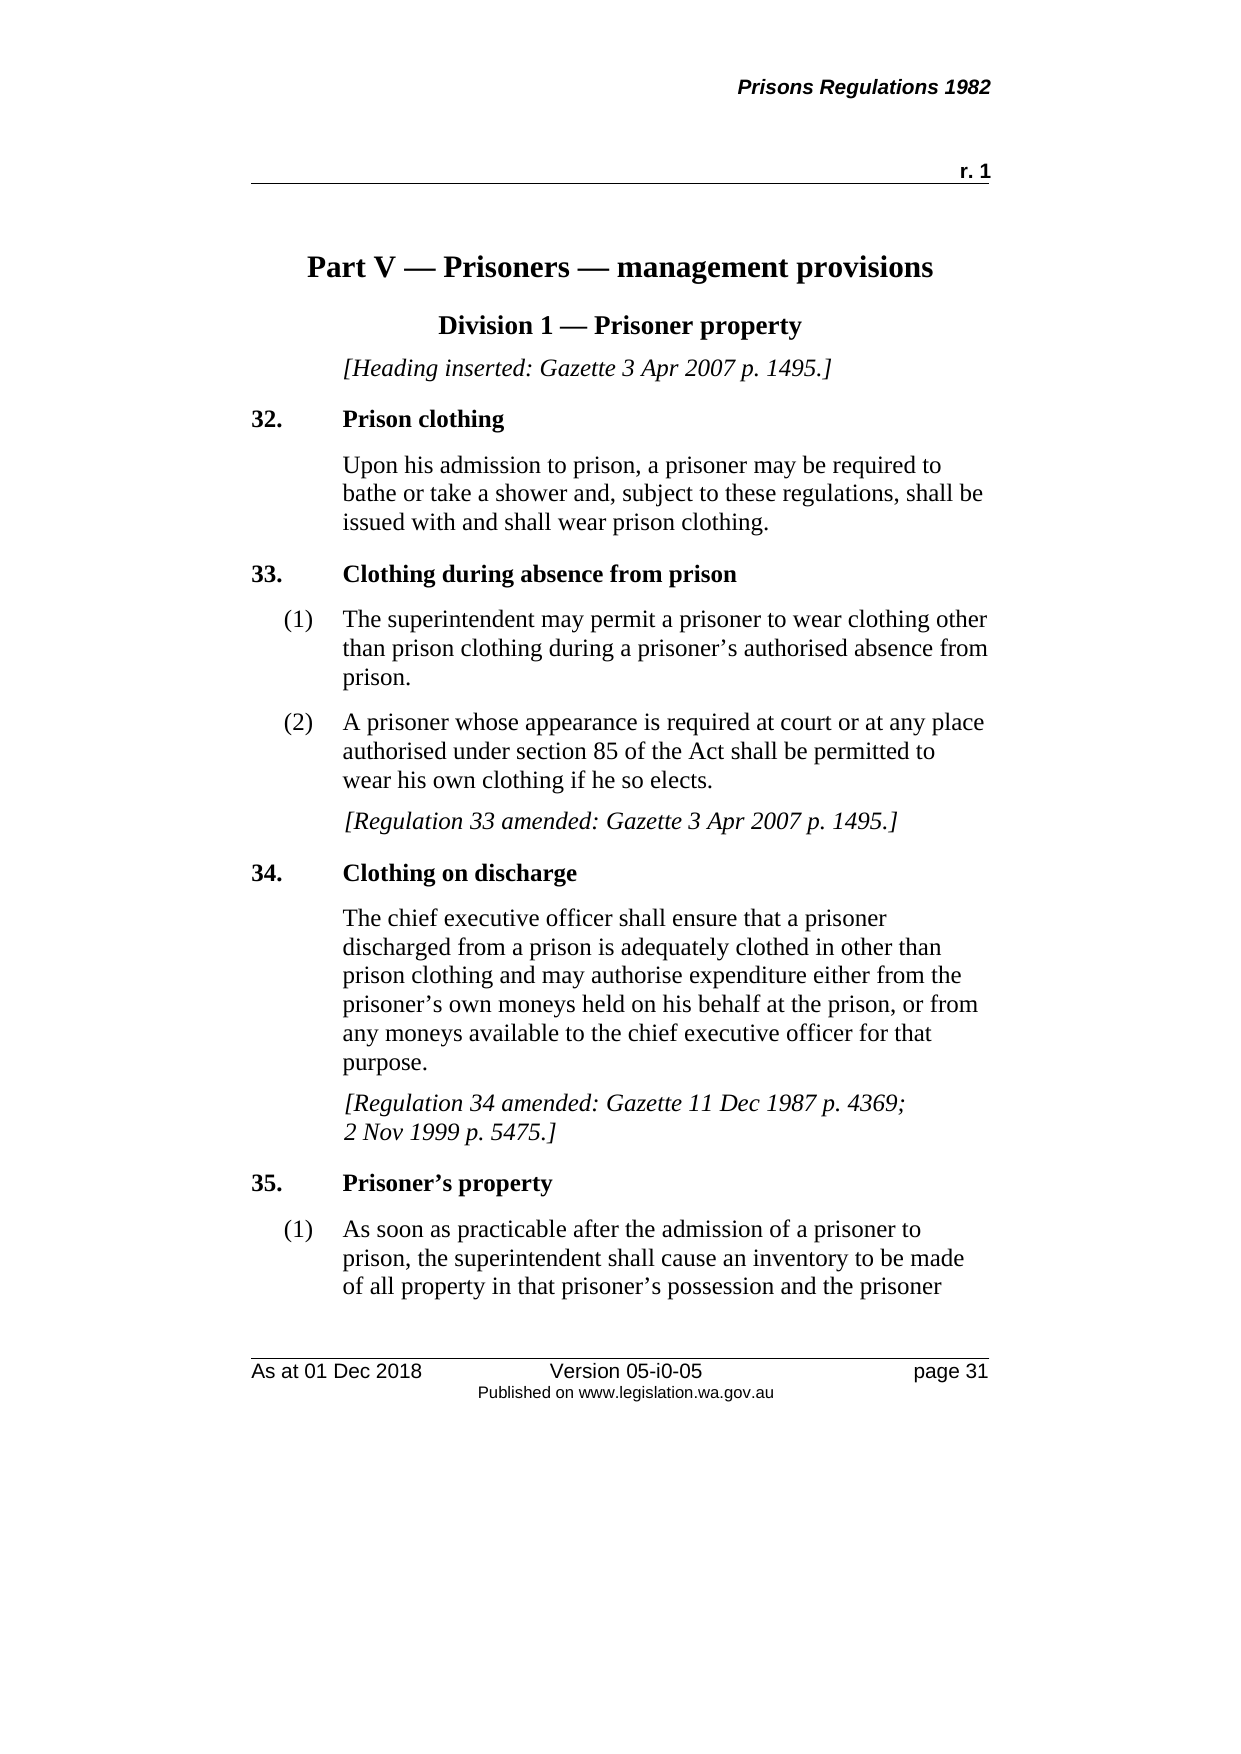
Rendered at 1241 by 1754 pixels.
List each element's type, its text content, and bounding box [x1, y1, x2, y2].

subtitle [Heading inserted: Gazette 3 Apr 2007 p. 1495.] [251, 353, 989, 381]
text (1) The superintendent may permit a prisoner to wear clothing other than prison clothing during a prisoner’s authorised absence from prison. [251, 604, 989, 691]
subtitle 35. Prisoner’s property [251, 1168, 989, 1197]
subtitle 34. Clothing on discharge [251, 858, 989, 886]
subtitle Part V — Prisoners — management provisions [251, 248, 989, 284]
text [Regulation 33 amended: Gazette 3 Apr 2007 p. 1495.] [251, 806, 989, 835]
text (2) A prisoner whose appearance is required at court or at any place authorised under section 85 of the Act shall be permitted to wear his own clothing if he so elects. [251, 707, 989, 793]
subtitle 33. Clothing during absence from prison [251, 559, 989, 588]
subtitle Division 1 — Prisoner property [251, 309, 989, 340]
text The chief executive officer shall ensure that a prisoner discharged from a prison is adequately clothed in other than prison clothing and may authorise expenditure either from the prisoner’s own moneys held on his behalf at the prison, or from any moneys available to the chief executive officer for that purpose. [251, 903, 989, 1076]
text [Regulation 34 amended: Gazette 11 Dec 1987 p. 4369; 2 Nov 1999 p. 5475.] [251, 1088, 989, 1146]
text Upon his admission to prison, a prisoner may be required to bathe or take a shower and, subject to these regulations, shall be issued with and shall wear prison clothing. [251, 450, 989, 536]
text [251, 1214, 989, 1300]
subtitle 32. Prison clothing [251, 404, 989, 433]
